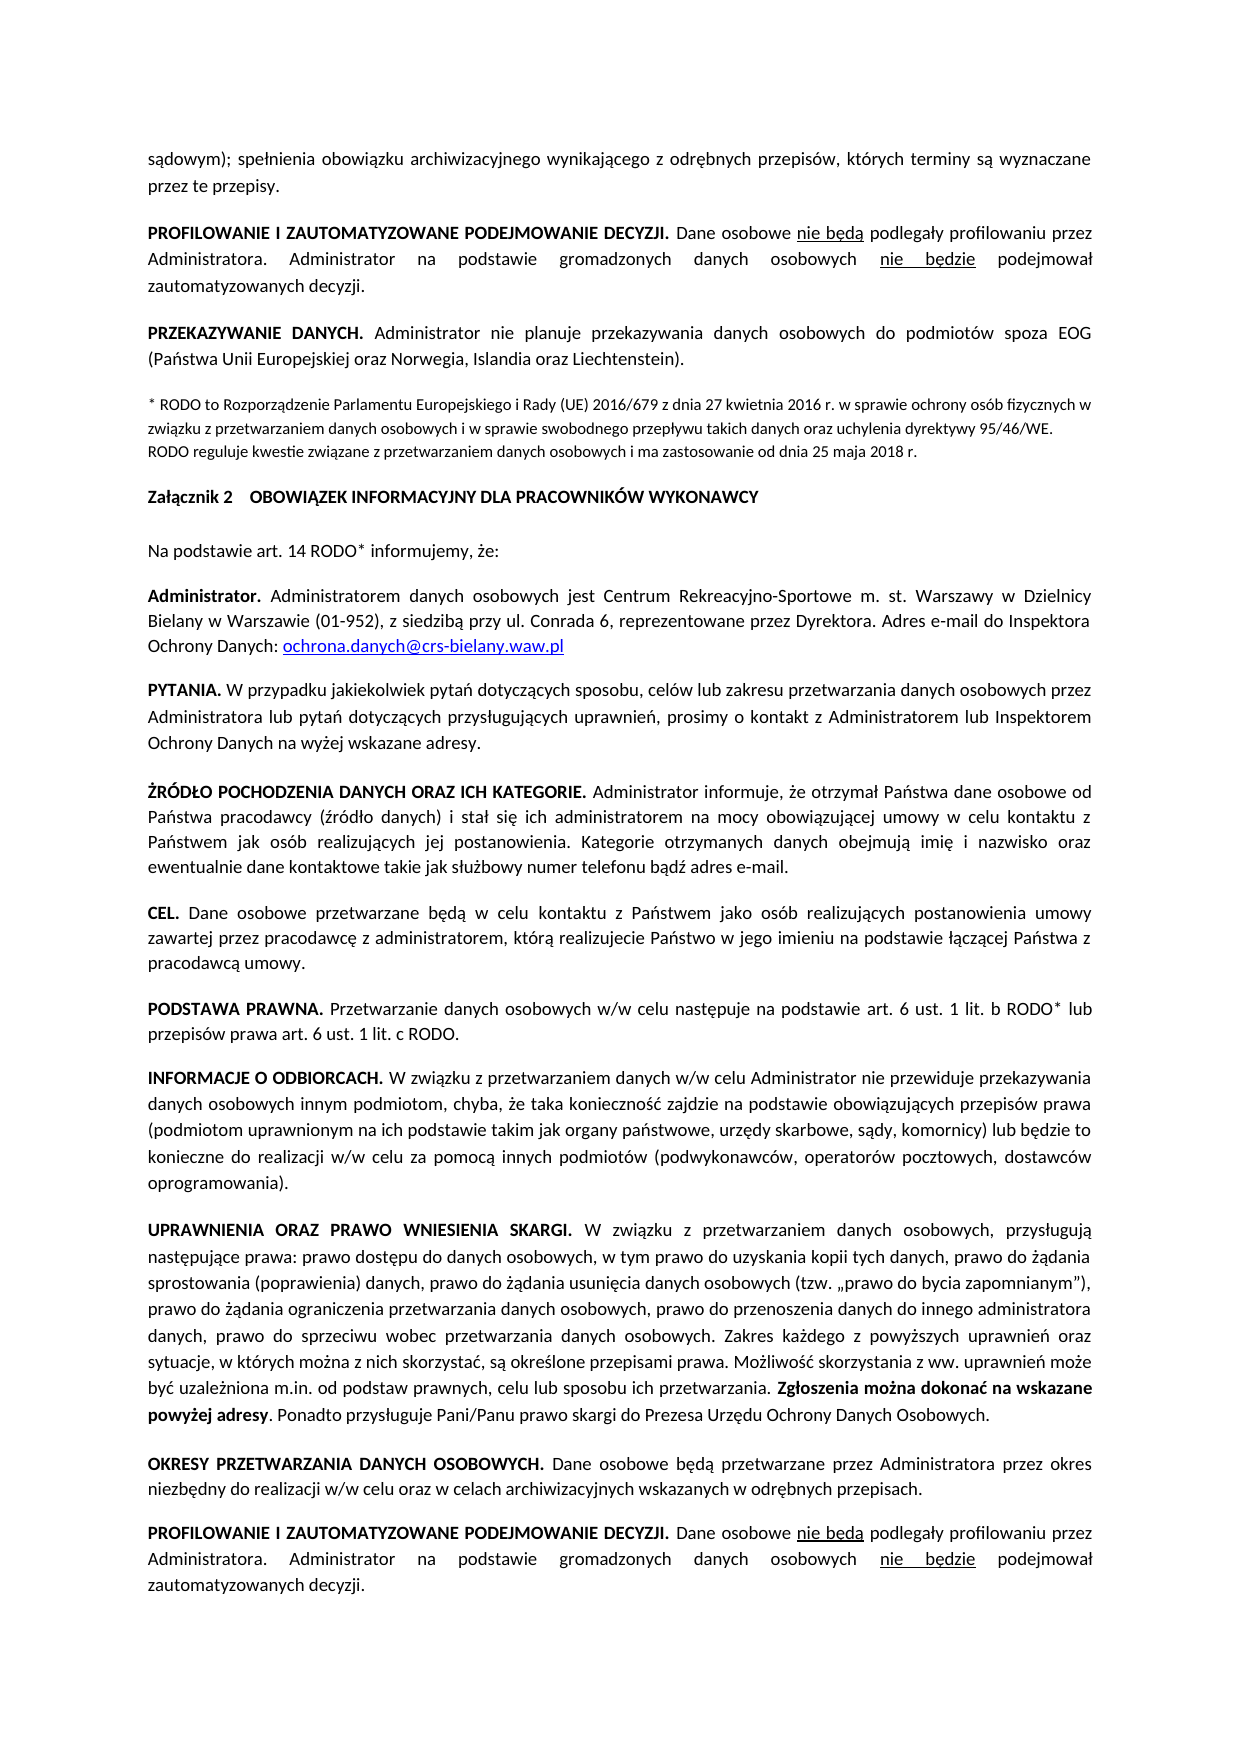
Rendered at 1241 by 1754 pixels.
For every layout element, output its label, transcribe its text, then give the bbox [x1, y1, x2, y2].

text PYTANIA. W przypadku jakiekolwiek pytań dotyczących sposobu, celów lub zakresu przetwarzania danych osobowych przez Administratora lub pytań dotyczących przysługujących uprawnień, prosimy o kontakt z Administratorem lub Inspektorem Ochrony Danych na wyżej wskazane adresy. [148, 678, 1093, 754]
text Załącznik 2 OBOWIĄZEK INFORMACYJNY DLA PRACOWNIKÓW WYKONAWCY [148, 485, 1093, 508]
text PROFILOWANIE I ZAUTOMATYZOWANE PODEJMOWANIE DECYZJI. Dane osobowe nie będą podlegały profilowaniu przez Administratora. Administrator na podstawie gromadzonych danych osobowych nie będzie podejmował zautomatyzowanych decyzji. [148, 1521, 1093, 1597]
text PODSTAWA PRAWNA. Przetwarzanie danych osobowych w/w celu następuje na podstawie art. 6 ust. 1 lit. b RODO* lub przepisów prawa art. 6 ust. 1 lit. c RODO. [148, 995, 1093, 1045]
text PROFILOWANIE I ZAUTOMATYZOWANE PODEJMOWANIE DECYZJI. Dane osobowe nie będą podlegały profilowaniu przez Administratora. Administrator na podstawie gromadzonych danych osobowych nie będzie podejmował zautomatyzowanych decyzji. [148, 221, 1093, 297]
text INFORMACJE O ODBIORCACH. W związku z przetwarzaniem danych w/w celu Administrator nie przewiduje przekazywania danych osobowych innym podmiotom, chyba, że taka konieczność zajdzie na podstawie obowiązujących przepisów prawa (podmiotom uprawnionym na ich podstawie takim jak organy państwowe, urzędy skarbowe, sądy, komornicy) lub będzie to konieczne do realizacji w/w celu za pomocą innych podmiotów (podwykonawców, operatorów pocztowych, dostawców oprogramowania). [148, 1066, 1093, 1194]
text Na podstawie art. 14 RODO* informujemy, że: [148, 537, 1093, 562]
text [148, 148, 1093, 197]
text ŻRÓDŁO POCHODZENIA DANYCH ORAZ ICH KATEGORIE. Administrator informuje, że otrzymał Państwa dane osobowe od Państwa pracodawcy (źródło danych) i stał się ich administratorem na mocy obowiązującej umowy w celu kontaktu z Państwem jak osób realizujących jej postanowienia. Kategorie otrzymanych danych obejmują imię i nazwisko oraz ewentualnie dane kontaktowe takie jak służbowy numer telefonu bądź adres e-mail. [148, 778, 1093, 878]
text UPRAWNIENIA ORAZ PRAWO WNIESIENIA SKARGI. W związku z przetwarzaniem danych osobowych, przysługują następujące prawa: prawo dostępu do danych osobowych, w tym prawo do uzyskania kopii tych danych, prawo do żądania sprostowania (poprawienia) danych, prawo do żądania usunięcia danych osobowych (tzw. „prawo do bycia zapomnianym”), prawo do żądania ograniczenia przetwarzania danych osobowych, prawo do przenoszenia danych do innego administratora danych, prawo do sprzeciwu wobec przetwarzania danych osobowych. Zakres każdego z powyższych uprawnień oraz sytuacje, w których można z nich skorzystać, są określone przepisami prawa. Możliwość skorzystania z ww. uprawnień może być uzależniona m.in. od podstaw prawnych, celu lub sposobu ich przetwarzania. Zgłoszenia można dokonać na wskazane powyżej adresy. Ponadto przysługuje Pani/Panu prawo skargi do Prezesa Urzędu Ochrony Danych Osobowych. [148, 1218, 1093, 1426]
text PRZEKAZYWANIE DANYCH. Administrator nie planuje przekazywania danych osobowych do podmiotów spoza EOG (Państwa Unii Europejskiej oraz Norwegia, Islandia oraz Liechtenstein). [148, 321, 1093, 370]
text * RODO to Rozporządzenie Parlamentu Europejskiego i Rady (UE) 2016/679 z dnia 27 kwietnia 2016 r. w sprawie ochrony osób fizycznych w związku z przetwarzaniem danych osobowych i w sprawie swobodnego przepływu takich danych oraz uchylenia dyrektywy 95/46/WE. RODO reguluje kwestie związane z przetwarzaniem danych osobowych i ma zastosowanie od dnia 25 maja 2018 r. [148, 394, 1093, 462]
text CEL. Dane osobowe przetwarzane będą w celu kontaktu z Państwem jako osób realizujących postanowienia umowy zawartej przez pracodawcę z administratorem, którą realizujecie Państwo w jego imieniu na podstawie łączącej Państwa z pracodawcą umowy. [148, 899, 1093, 974]
text OKRESY PRZETWARZANIA DANYCH OSOBOWYCH. Dane osobowe będą przetwarzane przez Administratora przez okres niezbędny do realizacji w/w celu oraz w celach archiwizacyjnych wskazanych w odrębnych przepisach. [148, 1450, 1093, 1500]
text Administrator. Administratorem danych osobowych jest Centrum Rekreacyjno-Sportowe m. st. Warszawy w Dzielnicy Bielany w Warszawie (01-952), z siedzibą przy ul. Conrada 6, reprezentowane przez Dyrektora. Adres e-mail do Inspektora Ochrony Danych: ochrona.danych@crs-bielany.waw.pl [148, 583, 1093, 658]
